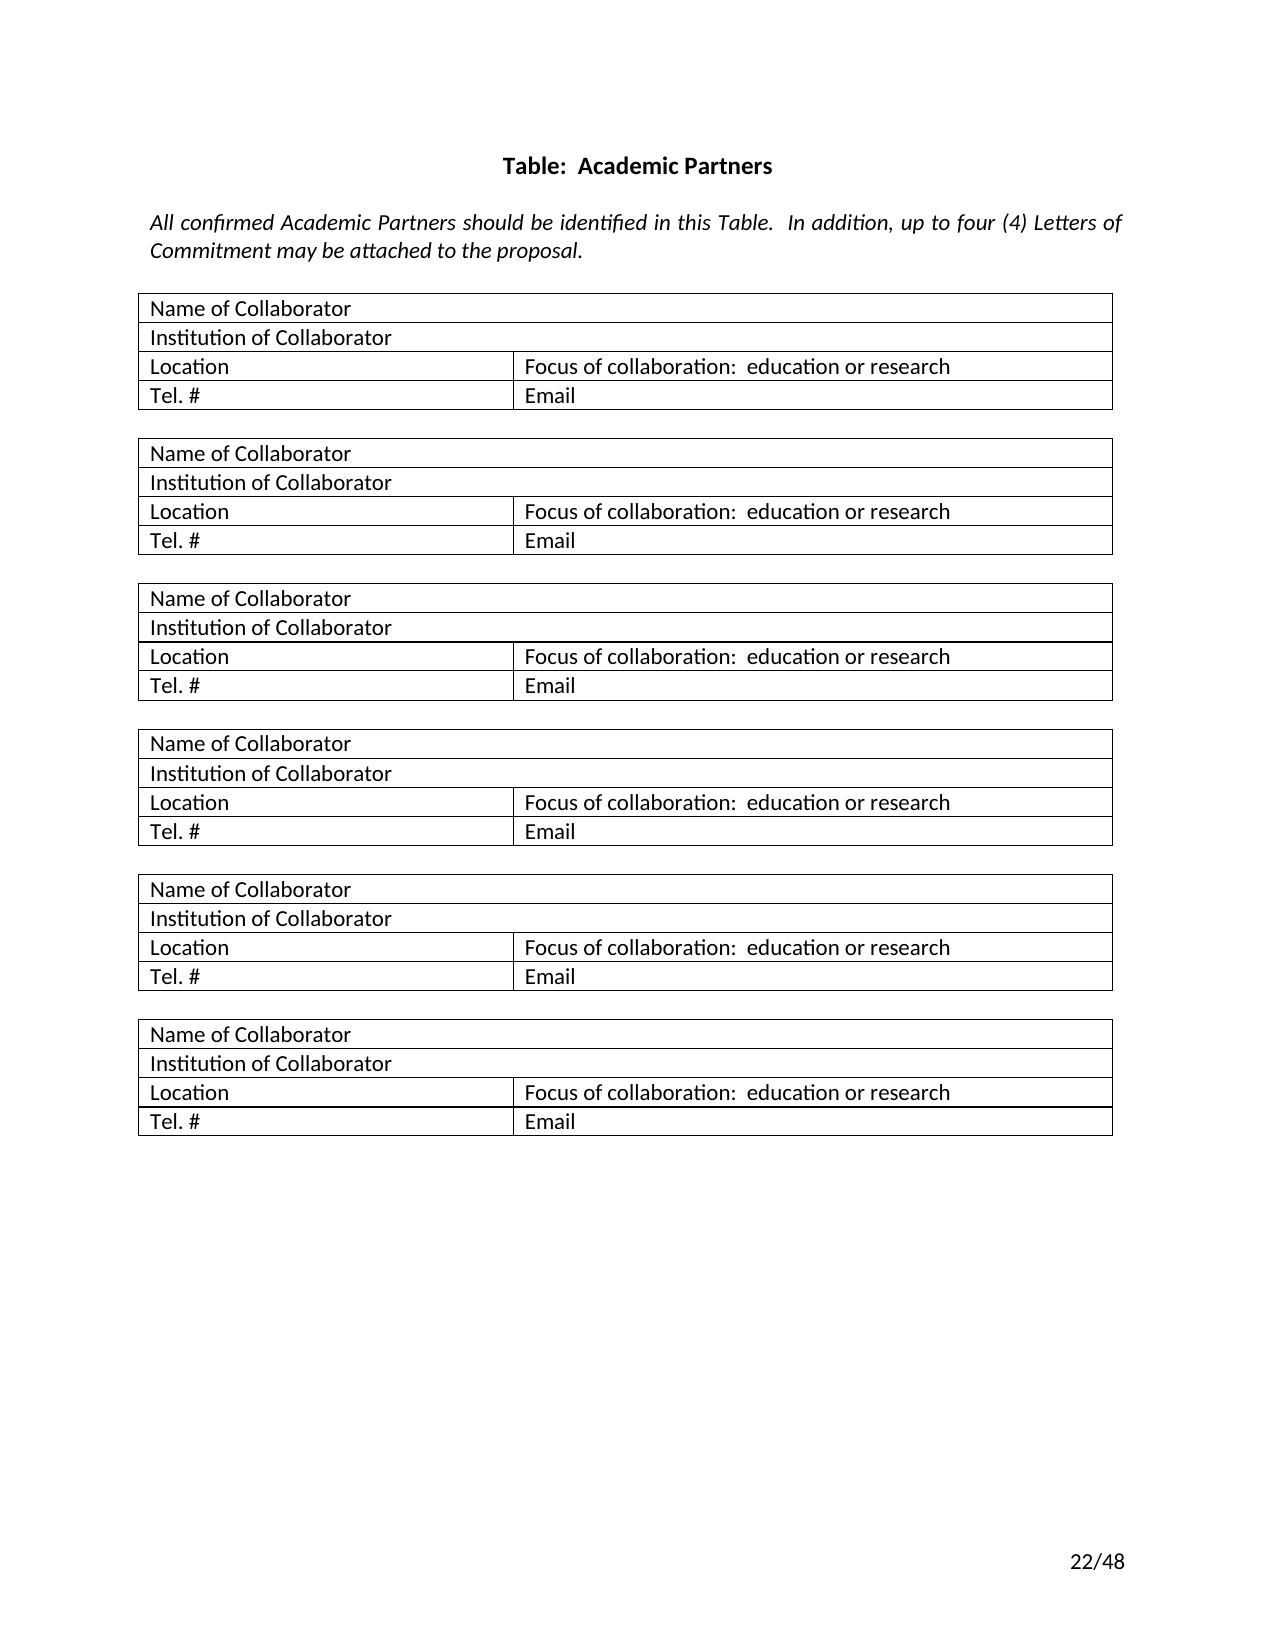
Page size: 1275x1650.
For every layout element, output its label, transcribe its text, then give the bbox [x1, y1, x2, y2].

table_cell Tel. # [139, 381, 513, 409]
table_cell Location [139, 497, 513, 525]
table_header Name of Collaborator [139, 875, 1112, 903]
table_cell Institution of Collaborator [139, 613, 1112, 641]
table_cell Institution of Collaborator [139, 904, 1112, 932]
table_cell Location [139, 933, 513, 961]
table_cell Focus of collaboration: education or research [514, 933, 1112, 961]
table_cell Focus of collaboration: education or research [514, 788, 1112, 816]
table_header Name of Collaborator [139, 439, 1112, 467]
table_cell Focus of collaboration: education or research [514, 352, 1112, 380]
table_cell Tel. # [139, 671, 513, 699]
table_cell Focus of collaboration: education or research [514, 643, 1112, 670]
table_cell Focus of collaboration: education or research [514, 1078, 1112, 1106]
table_cell Email [514, 526, 1112, 554]
text Table: Academic Partners [150, 150, 1125, 181]
table_cell Email [514, 381, 1112, 409]
table_header Name of Collaborator [139, 730, 1112, 758]
table_cell Tel. # [139, 817, 513, 845]
table_header Name of Collaborator [139, 584, 1112, 612]
table_cell Institution of Collaborator [139, 759, 1112, 787]
table_cell Focus of collaboration: education or research [514, 497, 1112, 525]
table_cell Institution of Collaborator [139, 1049, 1112, 1077]
table_cell Location [139, 352, 513, 380]
table_cell Location [139, 788, 513, 816]
table_cell Location [139, 643, 513, 670]
table_cell Email [514, 962, 1112, 990]
table_cell Email [514, 817, 1112, 845]
table_header Name of Collaborator [139, 1020, 1112, 1048]
table_cell Institution of Collaborator [139, 323, 1112, 351]
table_cell Tel. # [139, 1108, 513, 1135]
table_cell Email [514, 671, 1112, 699]
table_cell Email [514, 1108, 1112, 1135]
table_cell Institution of Collaborator [139, 468, 1112, 496]
table_header Name of Collaborator [139, 294, 1112, 322]
table_cell Tel. # [139, 962, 513, 990]
text All confirmed Academic Partners should be identified in this Table. In addition, up to four (4) Letters of Commitment may be attached to the proposal. [150, 208, 1125, 264]
table_cell Tel. # [139, 526, 513, 554]
table_cell Location [139, 1078, 513, 1106]
